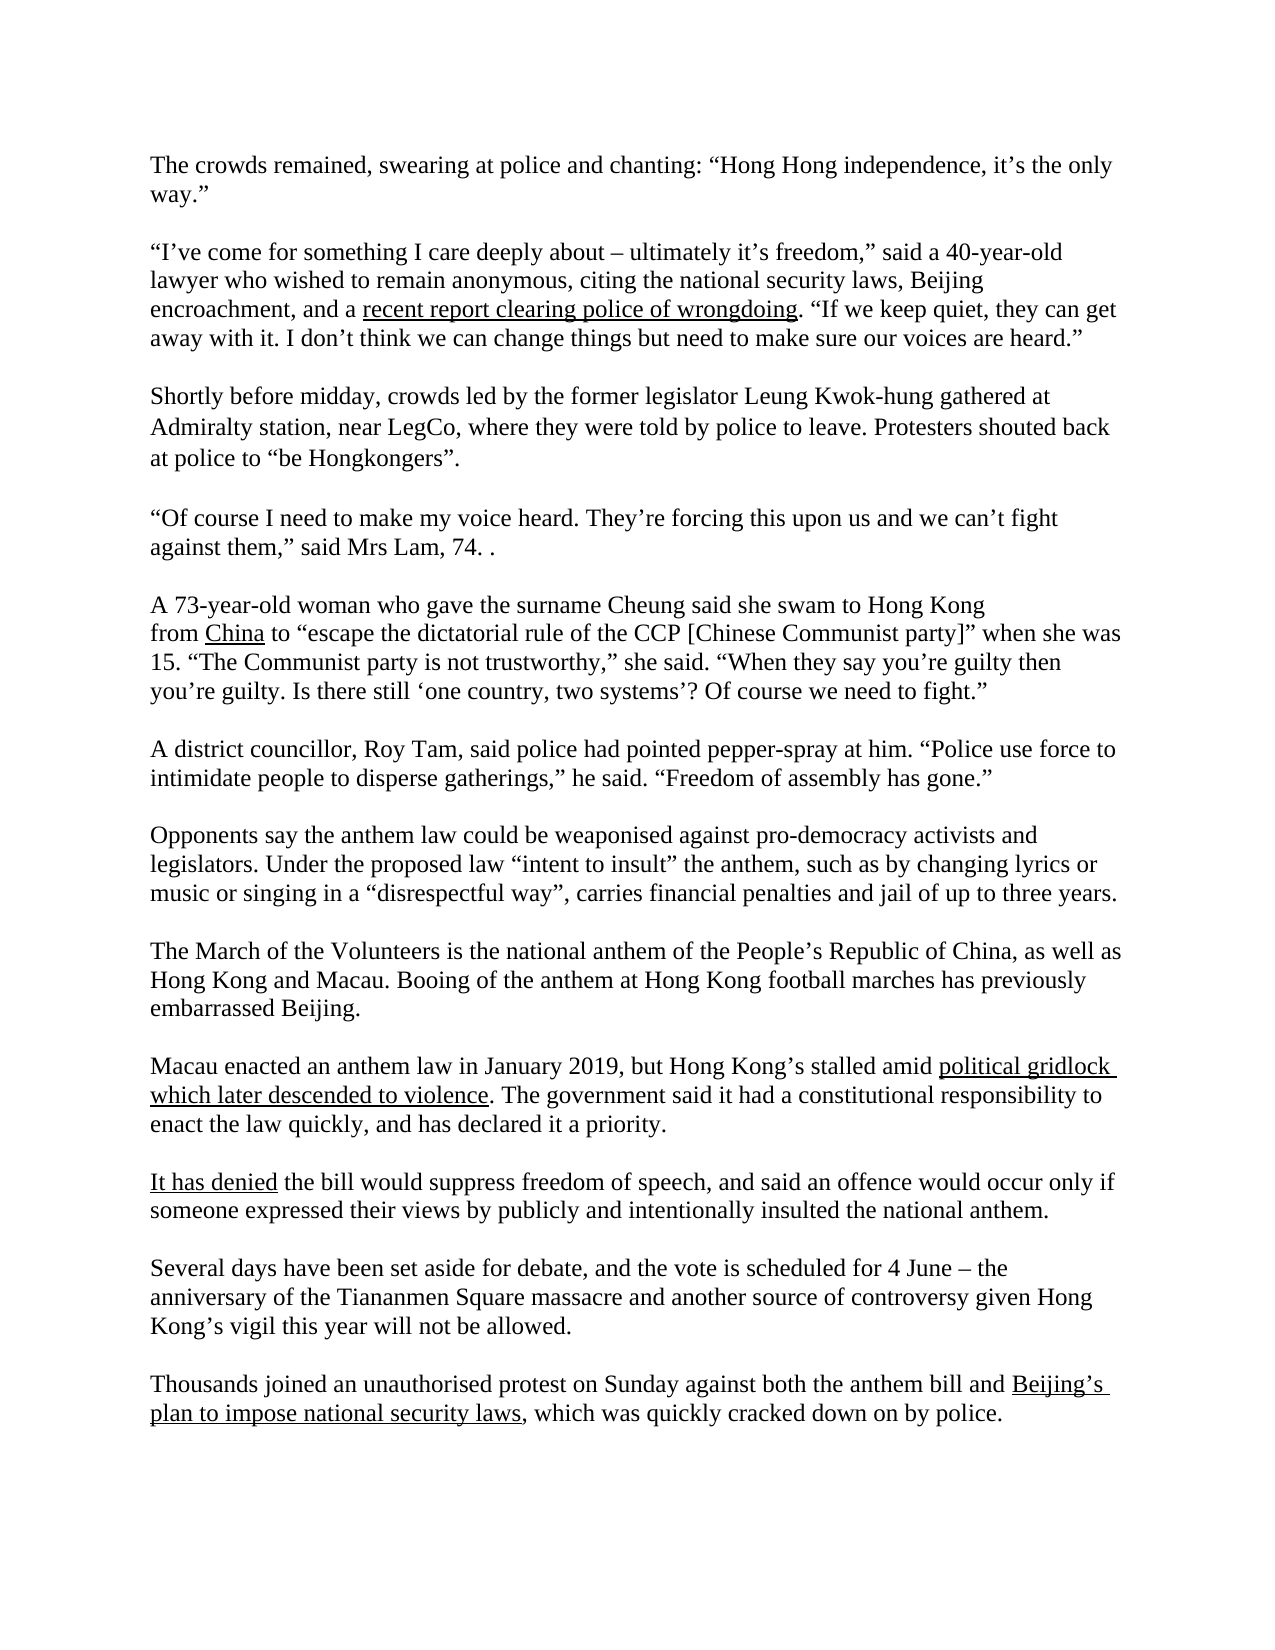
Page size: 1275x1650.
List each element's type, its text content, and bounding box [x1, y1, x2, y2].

text A 73-year-old woman who gave the surname Cheung said she swam to Hong Kong from China to “escape the dictatorial rule of the CCP [Chinese Communist party]” when she was 15. “The Communist party is not trustworthy,” she said. “When they say you’re guilty then you’re guilty. Is there still ‘one country, two systems’? Of course we need to fight.” [150, 590, 1125, 705]
text Shortly before midday, crowds led by the former legislator Leung Kwok-hung gathered at Admiralty station, near LegCo, where they were told by police to leave. Protesters shouted back at police to “be Hongkongers”. [150, 381, 1125, 472]
text The March of the Volunteers is the national anthem of the People’s Republic of China, as well as Hong Kong and Macau. Booing of the anthem at Hong Kong football marches has previously embarrassed Beijing. [150, 936, 1125, 1022]
text Macau enacted an anthem law in January 2019, but Hong Kong’s stalled amid political gridlock which later descended to violence. The government said it had a constitutional responsibility to enact the law quickly, and has declared it a priority. [150, 1051, 1125, 1138]
text “I’ve come for something I care deeply about – ultimately it’s freedom,” said a 40-year-old lawyer who wished to remain anonymous, citing the national security laws, Beijing encroachment, and a recent report clearing police of wrongdoing. “If we keep quiet, they can get away with it. I don’t think we can change things but need to make sure our voices are heard.” [150, 237, 1125, 352]
text Thousands joined an unauthorised protest on Sunday against both the anthem bill and Beijing’s plan to impose national security laws, which was quickly cracked down on by police. [150, 1369, 1125, 1426]
text “Of course I need to make my voice heard. They’re forcing this upon us and we can’t fight against them,” said Mrs Lam, 74. . [150, 503, 1125, 561]
text Several days have been set aside for debate, and the vote is scheduled for 4 June – the anniversary of the Tiananmen Square massacre and another source of controversy given Hong Kong’s vigil this year will not be allowed. [150, 1253, 1125, 1340]
text The crowds remained, swearing at police and chanting: “Hong Hong independence, it’s the only way.” [150, 150, 1125, 207]
text Opponents say the anthem law could be weaponised against pro-democracy activists and legislators. Under the proposed law “intent to insult” the anthem, such as by changing lyrics or music or singing in a “disrespectful way”, carries financial penalties and jail of up to three years. [150, 821, 1125, 907]
text A district councillor, Roy Tam, said police had pointed pepper-spray at him. “Police use force to intimidate people to disperse gatherings,” he said. “Freedom of assembly has gone.” [150, 734, 1125, 791]
text It has denied the bill would suppress freedom of speech, and said an offence would occur only if someone expressed their views by publicly and intentionally insulted the national anthem. [150, 1167, 1125, 1224]
